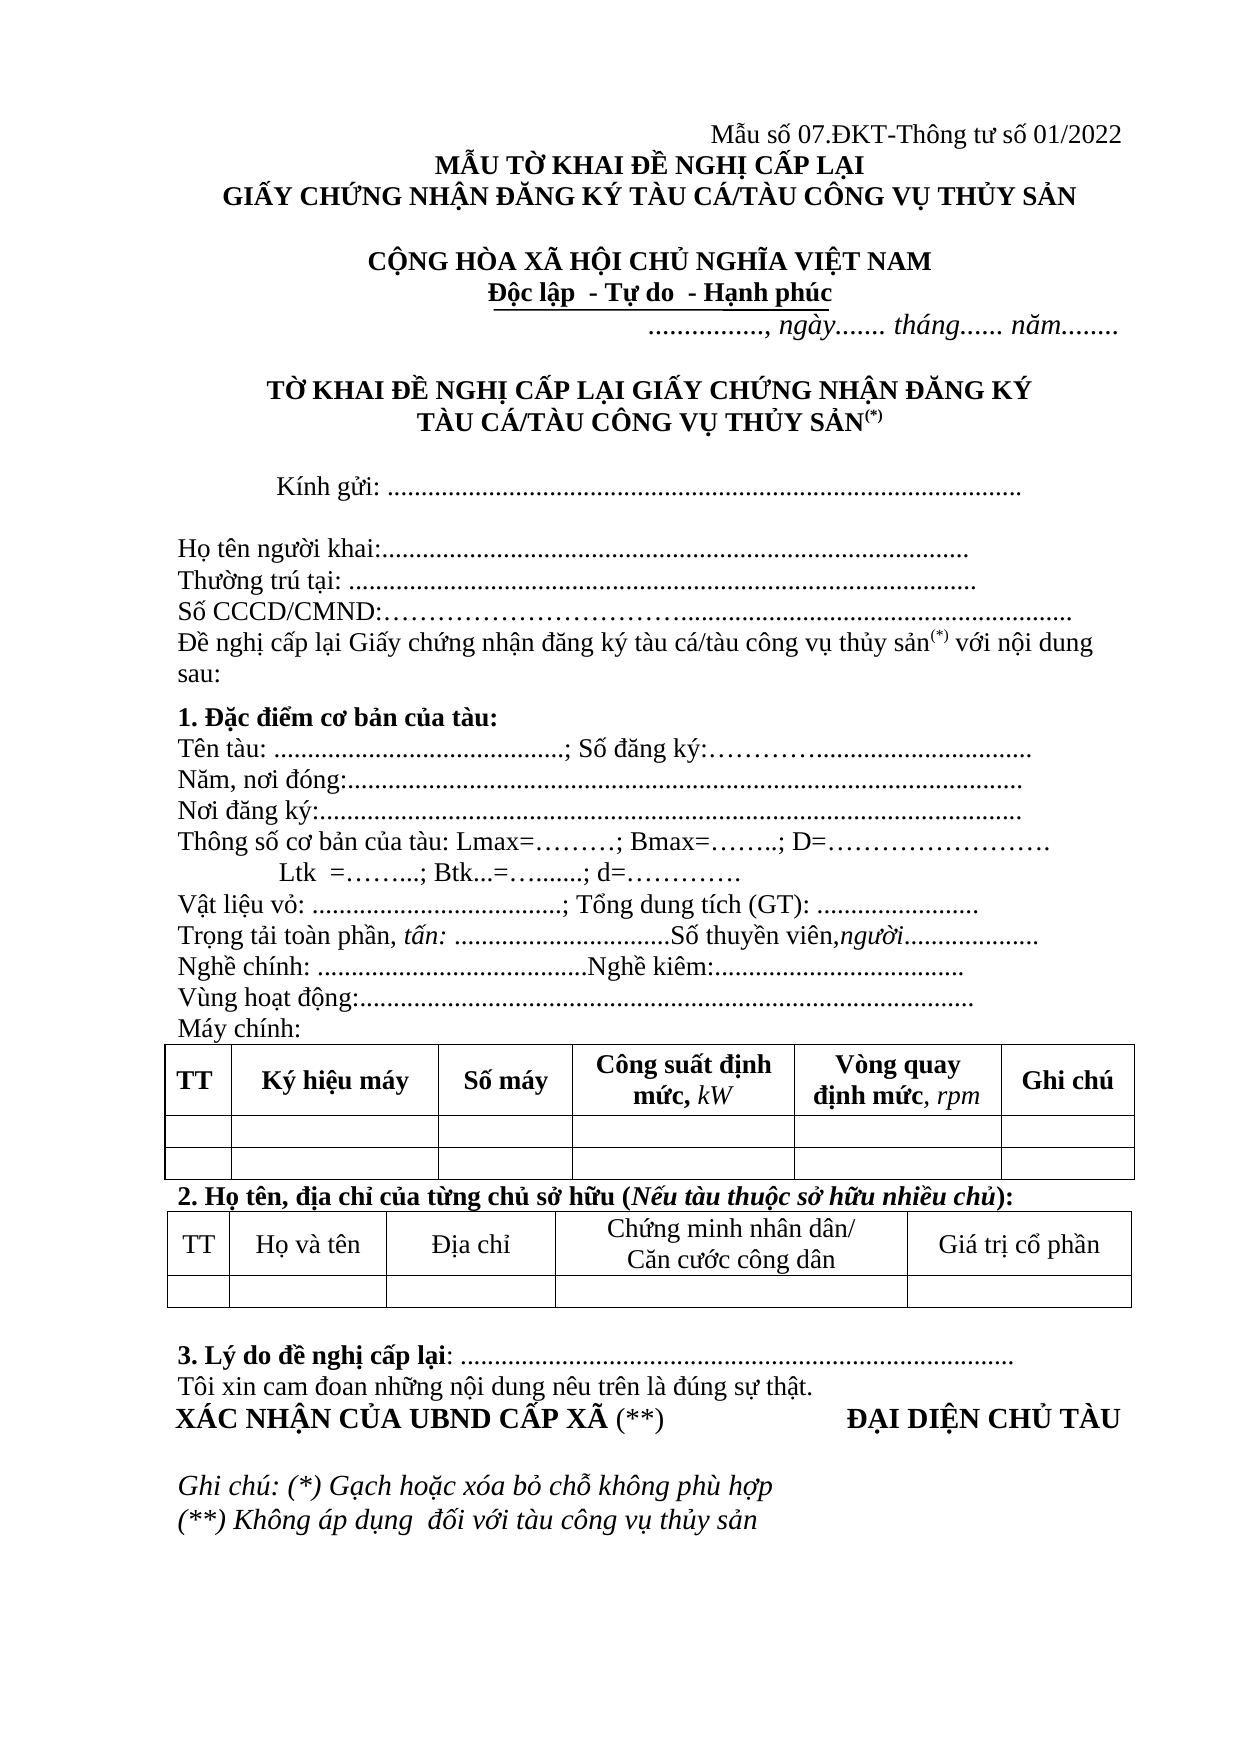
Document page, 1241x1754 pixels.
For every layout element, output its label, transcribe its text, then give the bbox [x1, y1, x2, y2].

table_header Số máy [439, 1045, 572, 1114]
text Vùng hoạt động:........................................................................................... [177, 981, 1122, 1012]
table_cell [573, 1148, 794, 1179]
text Nghề chính: ........................................Nghề kiêm:..................................... [177, 950, 1122, 981]
table_header Ký hiệu máy [232, 1045, 438, 1114]
text Đề nghị cấp lại Giấy chứng nhận đăng ký tàu cá/tàu công vụ thủy sản(*) với nội dung sau: [177, 626, 1122, 688]
table_cell [387, 1276, 555, 1307]
text GIẤY CHỨNG NHẬN ĐĂNG KÝ TÀU CÁ/TÀU CÔNG VỤ THỦY SẢN [177, 180, 1122, 212]
table_cell [232, 1116, 438, 1147]
text Ghi chú: (*) Gạch hoặc xóa bỏ chỗ không phù hợp [177, 1468, 1122, 1502]
table_header Ghi chú [1002, 1045, 1134, 1114]
text Nơi đăng ký:........................................................................................................ [177, 794, 1122, 825]
text ................, ngày....... tháng...... năm........ [177, 307, 1122, 341]
text XÁC NHẬN CỦA UBND CẤP XÃ (**) ĐẠI DIỆN CHỦ TÀU [0, 1401, 1122, 1435]
text CỘNG HÒA XÃ HỘI CHỦ NGHĨA VIỆT NAM [177, 245, 1122, 276]
table_cell [795, 1148, 1001, 1179]
text TỜ KHAI ĐỀ NGHỊ CẤP LẠI GIẤY CHỨNG NHẬN ĐĂNG KÝ [177, 374, 1122, 406]
text Máy chính: [177, 1012, 1122, 1043]
table_cell [439, 1148, 572, 1179]
table_header TT [166, 1045, 231, 1114]
table_cell [573, 1116, 794, 1147]
table_cell [556, 1276, 907, 1307]
table_header Địa chỉ [387, 1212, 555, 1274]
table_cell [230, 1276, 386, 1307]
table_header TT [168, 1212, 229, 1274]
text Thường trú tại: ............................................................................................. [177, 564, 1122, 595]
text Tôi xin cam đoan những nội dung nêu trên là đúng sự thật. [177, 1370, 1122, 1401]
table_header Vòng quay định mức, rpm [795, 1045, 1001, 1114]
table_header Giá trị cổ phần [908, 1212, 1131, 1274]
text 3. Lý do đề nghị cấp lại: .................................................................................. [177, 1339, 1122, 1370]
text Mẫu số 07.ĐKT-Thông tư số 01/2022 [671, 118, 1122, 149]
table_cell [908, 1276, 1131, 1307]
table_cell [232, 1148, 438, 1179]
text MẪU TỜ KHAI ĐỀ NGHỊ CẤP LẠI [177, 149, 1122, 180]
table_header Chứng minh nhân dân/ Căn cước công dân [556, 1212, 907, 1274]
table_header Công suất định mức, kW [573, 1045, 794, 1114]
text Họ tên người khai:....................................................................................... [177, 533, 1122, 564]
text 1. Đặc điểm cơ bản của tàu: [177, 701, 1122, 732]
text Trọng tải toàn phần, tấn: ................................Số thuyền viên,người.................... [177, 919, 1122, 950]
table_cell [1002, 1148, 1134, 1179]
table_cell [166, 1116, 231, 1147]
text TÀU CÁ/TÀU CÔNG VỤ THỦY SẢN(*) [177, 406, 1122, 437]
text (**) Không áp dụng đối với tàu công vụ thủy sản [177, 1502, 1122, 1535]
text 2. Họ tên, địa chỉ của từng chủ sở hữu (Nếu tàu thuộc sở hữu nhiều chủ): [177, 1180, 1122, 1211]
table_cell [439, 1116, 572, 1147]
table_cell [168, 1276, 229, 1307]
text Vật liệu vỏ: .....................................; Tổng dung tích (GT): ........................ [177, 888, 1122, 919]
text Ltk =……...; Btk...=….......; d=…………. [177, 857, 1122, 888]
table_cell [795, 1116, 1001, 1147]
text Độc lập - Tự do - Hạnh phúc [177, 276, 1122, 307]
text Năm, nơi đóng:.................................................................................................... [177, 763, 1122, 794]
text Kính gửi: .............................................................................................. [177, 470, 1122, 501]
table_cell [1002, 1116, 1134, 1147]
table_header Họ và tên [230, 1212, 386, 1274]
text Tên tàu: ...........................................; Số đăng ký:…………................................ [177, 732, 1122, 763]
text Số CCCD/CMND:…………………………….......................................................... [177, 595, 1122, 626]
text Thông số cơ bản của tàu: Lmax=………; Bmax=……..; D=……………………. [177, 825, 1122, 857]
table_cell [166, 1148, 231, 1179]
